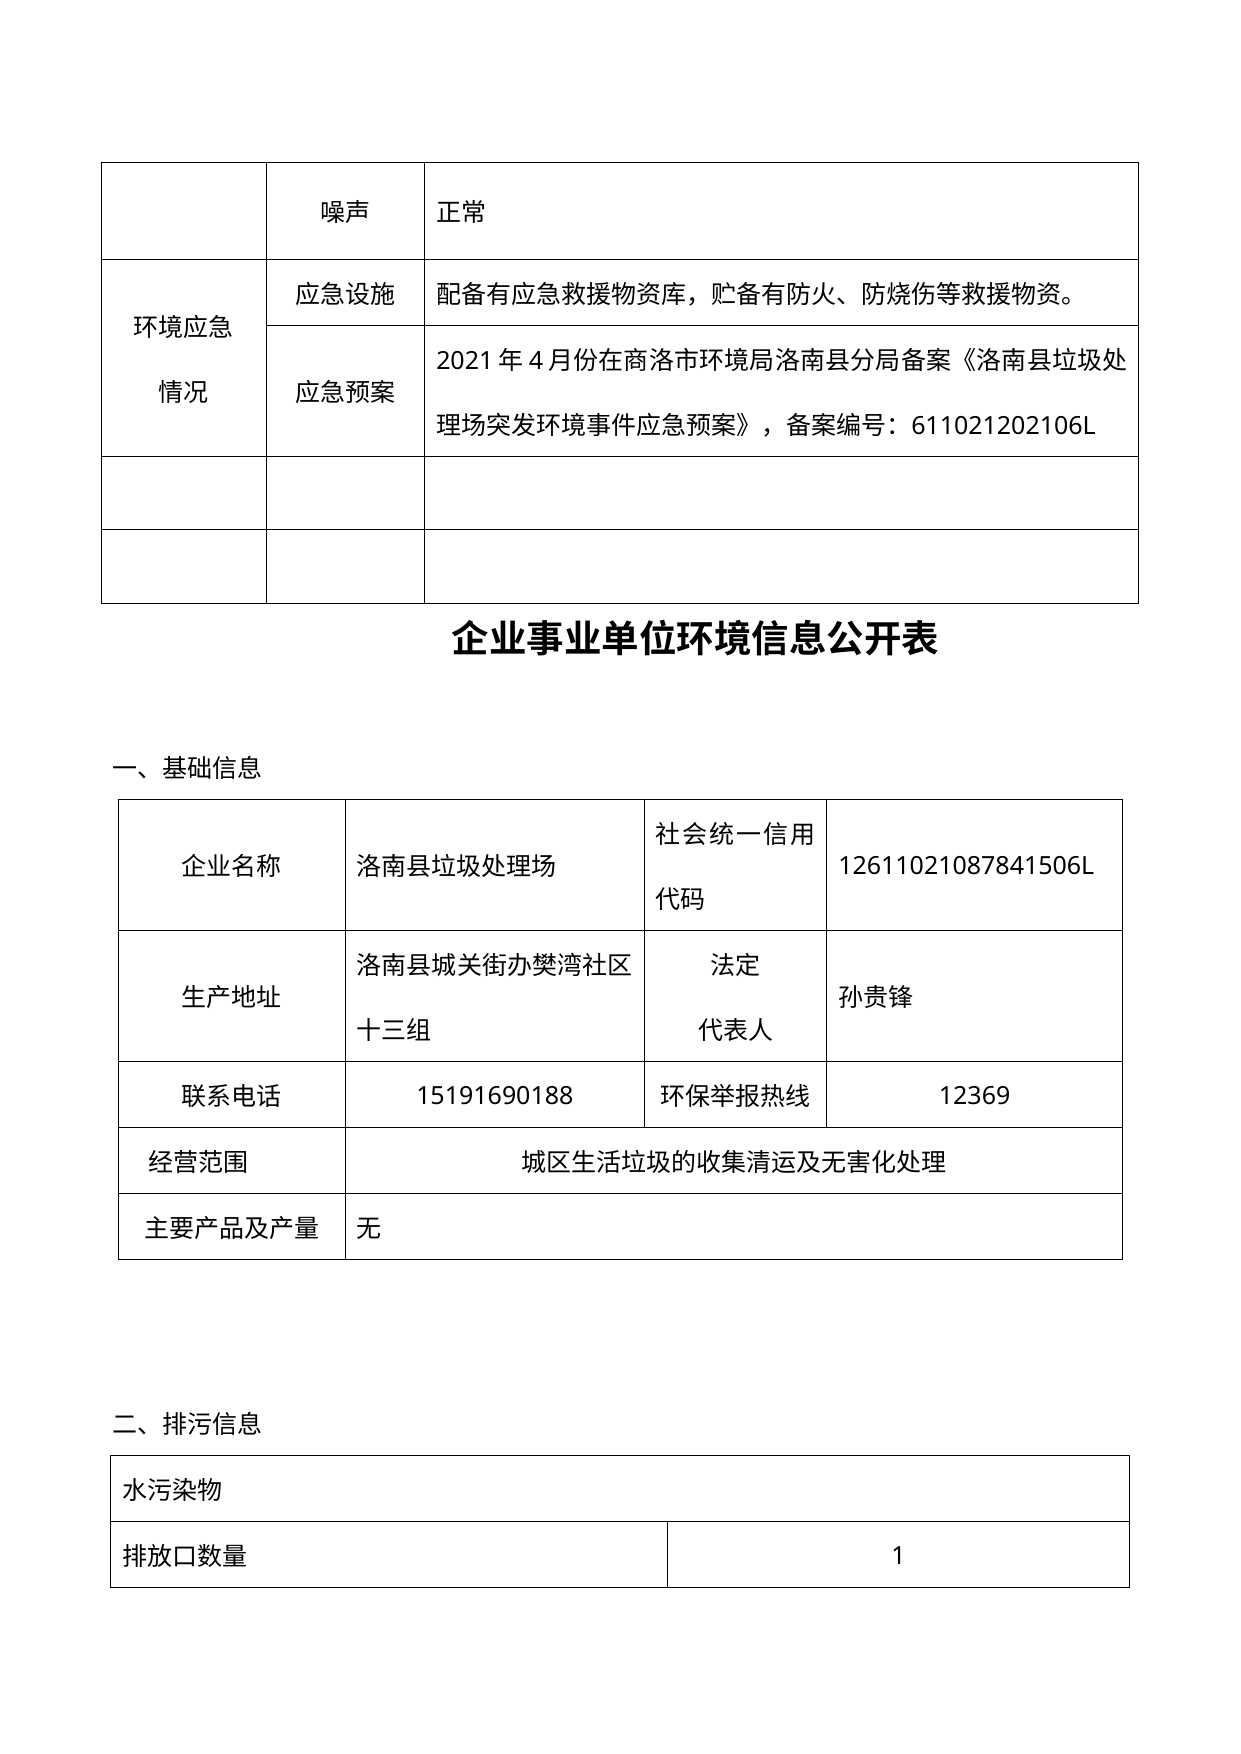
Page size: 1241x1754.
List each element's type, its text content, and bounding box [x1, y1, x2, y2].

table_cell [425, 530, 1138, 603]
table_header 社会统一信用代码 [645, 800, 826, 930]
text 一、基础信息 [112, 734, 1128, 799]
table_cell 法定 代表人 [645, 931, 826, 1061]
table_header 企业名称 [119, 800, 345, 930]
table_cell [425, 457, 1138, 529]
table_cell 环境应急 情况 [102, 260, 266, 456]
table_header 水污染物 [111, 1456, 1129, 1521]
text 企业事业单位环境信息公开表 [112, 604, 1128, 669]
table_cell 城区生活垃圾的收集清运及无害化处理 [346, 1128, 1122, 1193]
table_header 洛南县垃圾处理场 [346, 800, 644, 930]
table_header 12611021087841506L [827, 800, 1122, 930]
table_cell 15191690188 [346, 1062, 644, 1127]
table_cell [102, 457, 266, 529]
table_cell 应急设施 [267, 260, 424, 325]
table_cell 1 [668, 1522, 1129, 1587]
table_cell 应急预案 [267, 326, 424, 456]
table_cell 正常 [425, 163, 1138, 259]
table_cell 经营范围 [119, 1128, 345, 1193]
table_cell 生产地址 [119, 931, 345, 1061]
table_cell 12369 [827, 1062, 1122, 1127]
table_cell 2021年4月份在商洛市环境局洛南县分局备案《洛南县垃圾处理场突发环境事件应急预案》，备案编号：611021202106L [425, 326, 1138, 456]
table_cell 噪声 [267, 163, 424, 259]
table_cell 孙贵锋 [827, 931, 1122, 1061]
text 二、排污信息 [112, 1390, 1128, 1455]
table_cell 排放口数量 [111, 1522, 667, 1587]
table_cell 主要产品及产量 [119, 1194, 345, 1259]
table_cell 联系电话 [119, 1062, 345, 1127]
table_cell 配备有应急救援物资库，贮备有防火、防烧伤等救援物资。 [425, 260, 1138, 325]
table_cell [102, 530, 266, 603]
table_cell 无 [346, 1194, 1122, 1259]
table_cell 洛南县城关街办樊湾社区十三组 [346, 931, 644, 1061]
table_cell [267, 457, 424, 529]
table_cell 环保举报热线 [645, 1062, 826, 1127]
table_cell [267, 530, 424, 603]
